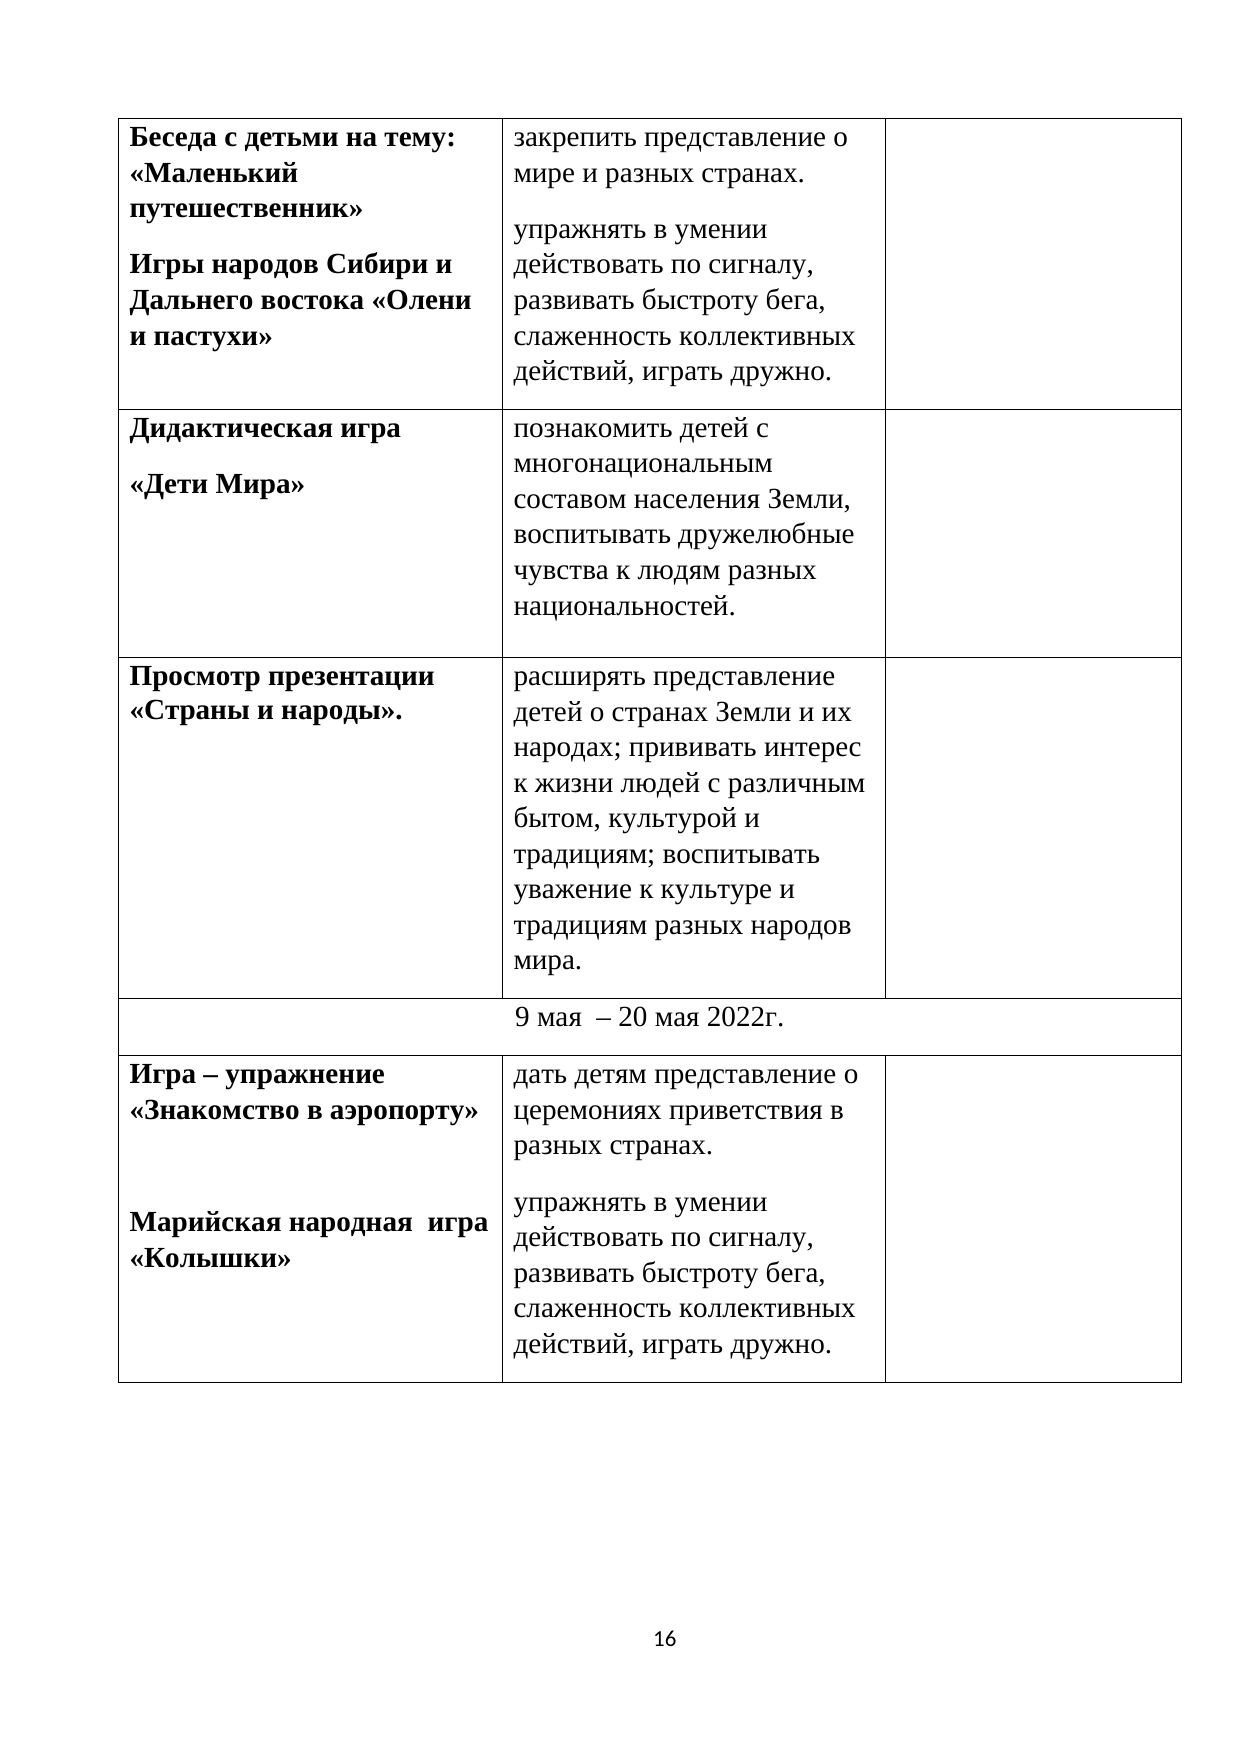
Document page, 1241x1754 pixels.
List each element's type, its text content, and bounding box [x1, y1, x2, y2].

table_cell [886, 1056, 1181, 1382]
table_cell дать детям представление о церемониях приветствия в разных странах. упражнять в умении действовать по сигналу, развивать быстроту бега, слаженность коллективных действий, играть дружно. [503, 1056, 885, 1382]
table_cell Дидактическая игра «Дети Мира» [119, 410, 502, 657]
table_cell [886, 410, 1181, 657]
table_cell [886, 658, 1181, 998]
table_cell Просмотр презентации «Страны и народы». [119, 658, 502, 998]
table_cell [886, 119, 1181, 409]
table_cell расширять представление детей о странах Земли и их народах; прививать интерес к жизни людей с различным бытом, культурой и традициям; воспитывать уважение к культуре и традициям разных народов мира. [503, 658, 885, 998]
table_cell познакомить детей с многонациональным составом населения Земли, воспитывать дружелюбные чувства к людям разных национальностей. [503, 410, 885, 657]
table_cell закрепить представление о мире и разных странах. упражнять в умении действовать по сигналу, развивать быстроту бега, слаженность коллективных действий, играть дружно. [503, 119, 885, 409]
table_cell Беседа с детьми на тему: «Маленький путешественник» Игры народов Сибири и Дальнего востока «Олени и пастухи» [119, 119, 502, 409]
table_cell 9 мая – 20 мая 2022г. [119, 999, 1181, 1055]
table_cell Игра – упражнение «Знакомство в аэропорту» Марийская народная игра «Колышки» [119, 1056, 502, 1382]
